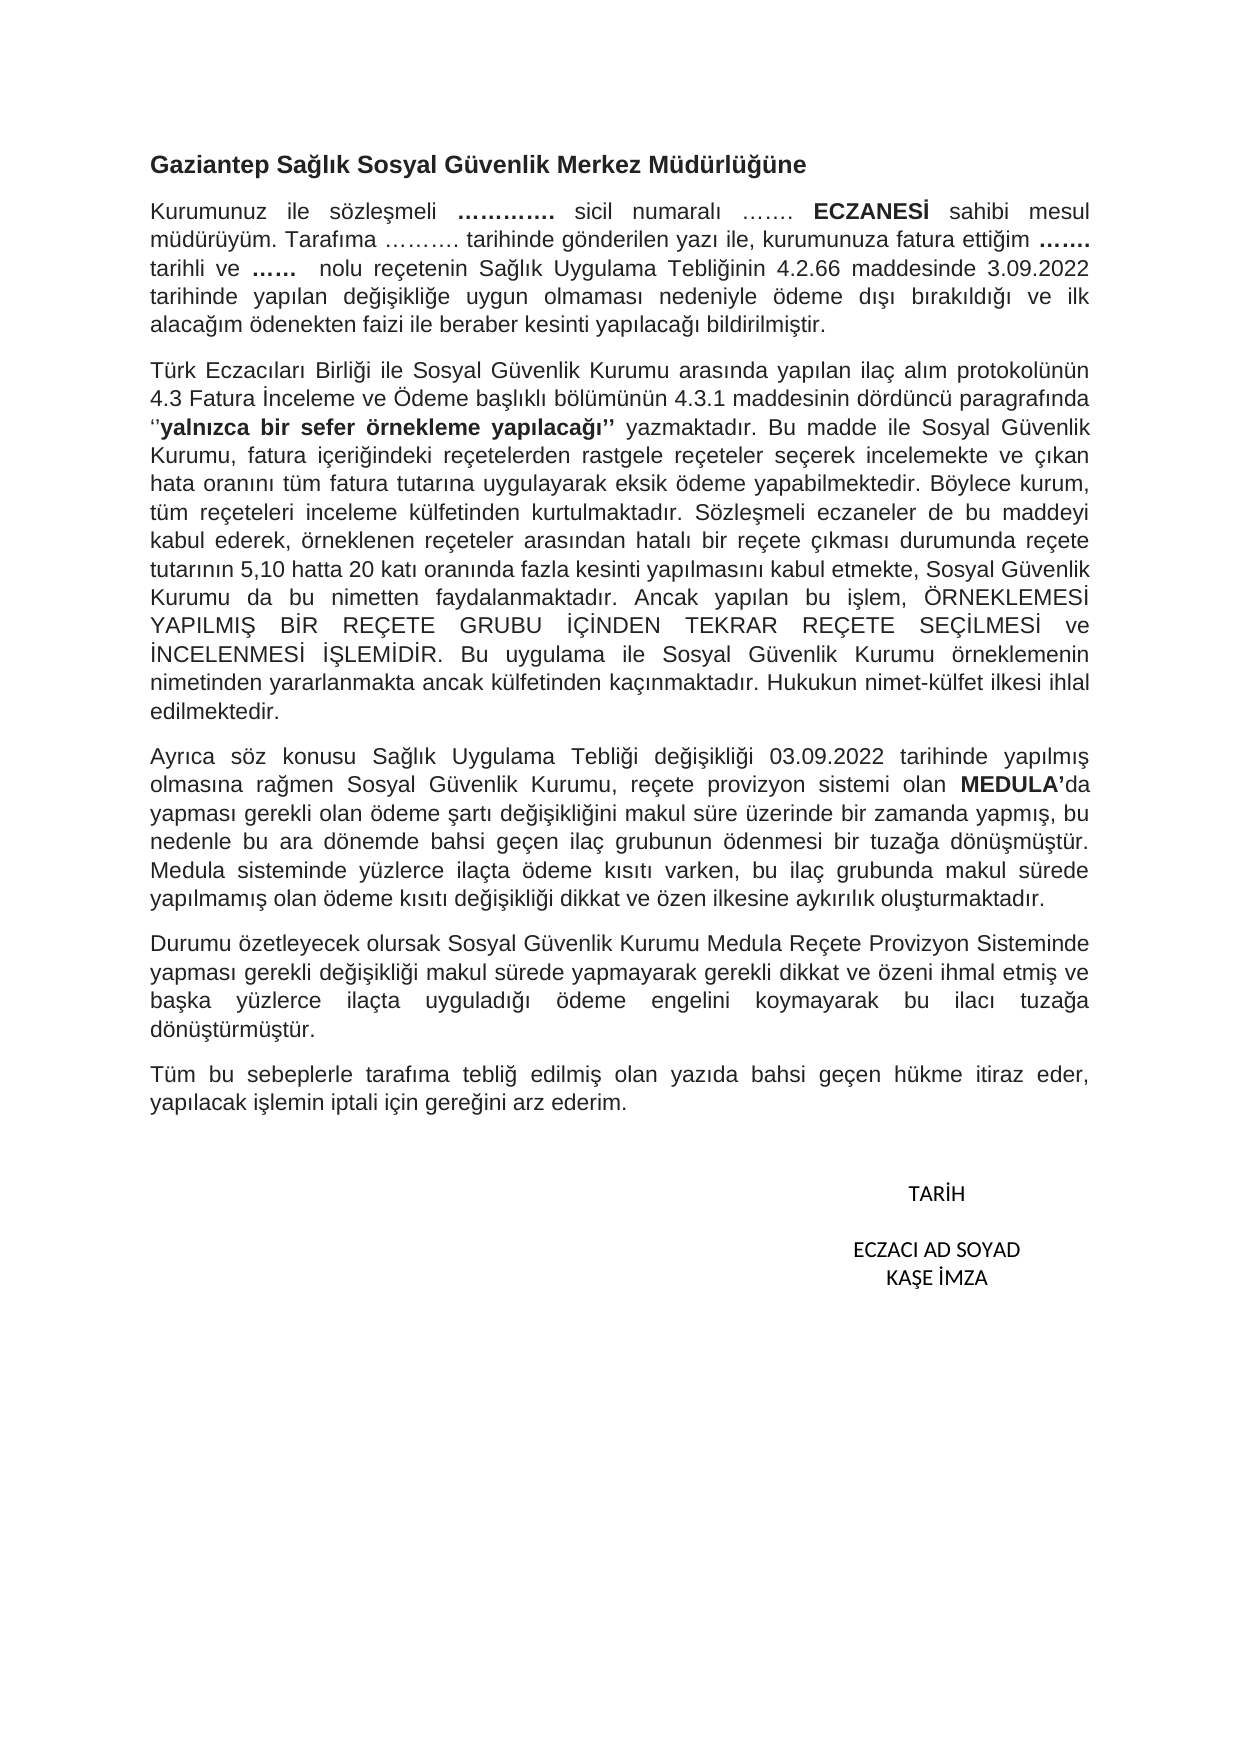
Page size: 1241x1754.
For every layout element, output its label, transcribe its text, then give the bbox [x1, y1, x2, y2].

text Durumu özetleyecek olursak Sosyal Güvenlik Kurumu Medula Reçete Provizyon Sisteminde yapması gerekli değişikliği makul sürede yapmayarak gerekli dikkat ve özeni ihmal etmiş ve başka yüzlerce ilaçta uyguladığı ödeme engelini koymayarak bu ilacı tuzağa dönüştürmüştür. [150, 930, 1090, 1042]
text Gaziantep Sağlık Sosyal Güvenlik Merkez Müdürlüğüne [150, 150, 1090, 179]
text Ayrıca söz konusu Sağlık Uygulama Tebliği değişikliği 03.09.2022 tarihinde yapılmış olmasına rağmen Sosyal Güvenlik Kurumu, reçete provizyon sistemi olan MEDULA’da yapması gerekli olan ödeme şartı değişikliğini makul süre üzerinde bir zamanda yapmış, bu nedenle bu ara dönemde bahsi geçen ilaç grubunun ödenmesi bir tuzağa dönüşmüştür. Medula sisteminde yüzlerce ilaçta ödeme kısıtı varken, bu ilaç grubunda makul sürede yapılmamış olan ödeme kısıtı değişikliği dikkat ve özen ilkesine aykırılık oluşturmaktadır. [150, 743, 1090, 911]
table_header TARİH ECZACI AD SOYAD KAŞE İMZA [785, 1179, 1089, 1291]
text Kurumunuz ile sözleşmeli …………. sicil numaralı ……. ECZANESİ sahibi mesul müdürüyüm. Tarafıma ………. tarihinde gönderilen yazı ile, kurumunuza fatura ettiğim ……. tarihli ve …… nolu reçetenin Sağlık Uygulama Tebliğinin 4.2.66 maddesinde 3.09.2022 tarihinde yapılan değişikliğe uygun olmaması nedeniyle ödeme dışı bırakıldığı ve ilk alacağım ödenekten faizi ile beraber kesinti yapılacağı bildirilmiştir. [150, 198, 1090, 338]
text Tüm bu sebeplerle tarafıma tebliğ edilmiş olan yazıda bahsi geçen hükme itiraz eder, yapılacak işlemin iptali için gereğini arz ederim. [150, 1061, 1090, 1115]
text Türk Eczacıları Birliği ile Sosyal Güvenlik Kurumu arasında yapılan ilaç alım protokolünün 4.3 Fatura İnceleme ve Ödeme başlıklı bölümünün 4.3.1 maddesinin dördüncü paragrafında ‘’yalnızca bir sefer örnekleme yapılacağı’’ yazmaktadır. Bu madde ile Sosyal Güvenlik Kurumu, fatura içeriğindeki reçetelerden rastgele reçeteler seçerek incelemekte ve çıkan hata oranını tüm fatura tutarına uygulayarak eksik ödeme yapabilmektedir. Böylece kurum, tüm reçeteleri inceleme külfetinden kurtulmaktadır. Sözleşmeli eczaneler de bu maddeyi kabul ederek, örneklenen reçeteler arasından hatalı bir reçete çıkması durumunda reçete tutarının 5,10 hatta 20 katı oranında fazla kesinti yapılmasını kabul etmekte, Sosyal Güvenlik Kurumu da bu nimetten faydalanmaktadır. Ancak yapılan bu işlem, ÖRNEKLEMESİ YAPILMIŞ BİR REÇETE GRUBU İÇİNDEN TEKRAR REÇETE SEÇİLMESİ ve İNCELENMESİ İŞLEMİDİR. Bu uygulama ile Sosyal Güvenlik Kurumu örneklemenin nimetinden yararlanmakta ancak külfetinden kaçınmaktadır. Hukukun nimet-külfet ilkesi ihlal edilmektedir. [150, 357, 1090, 724]
